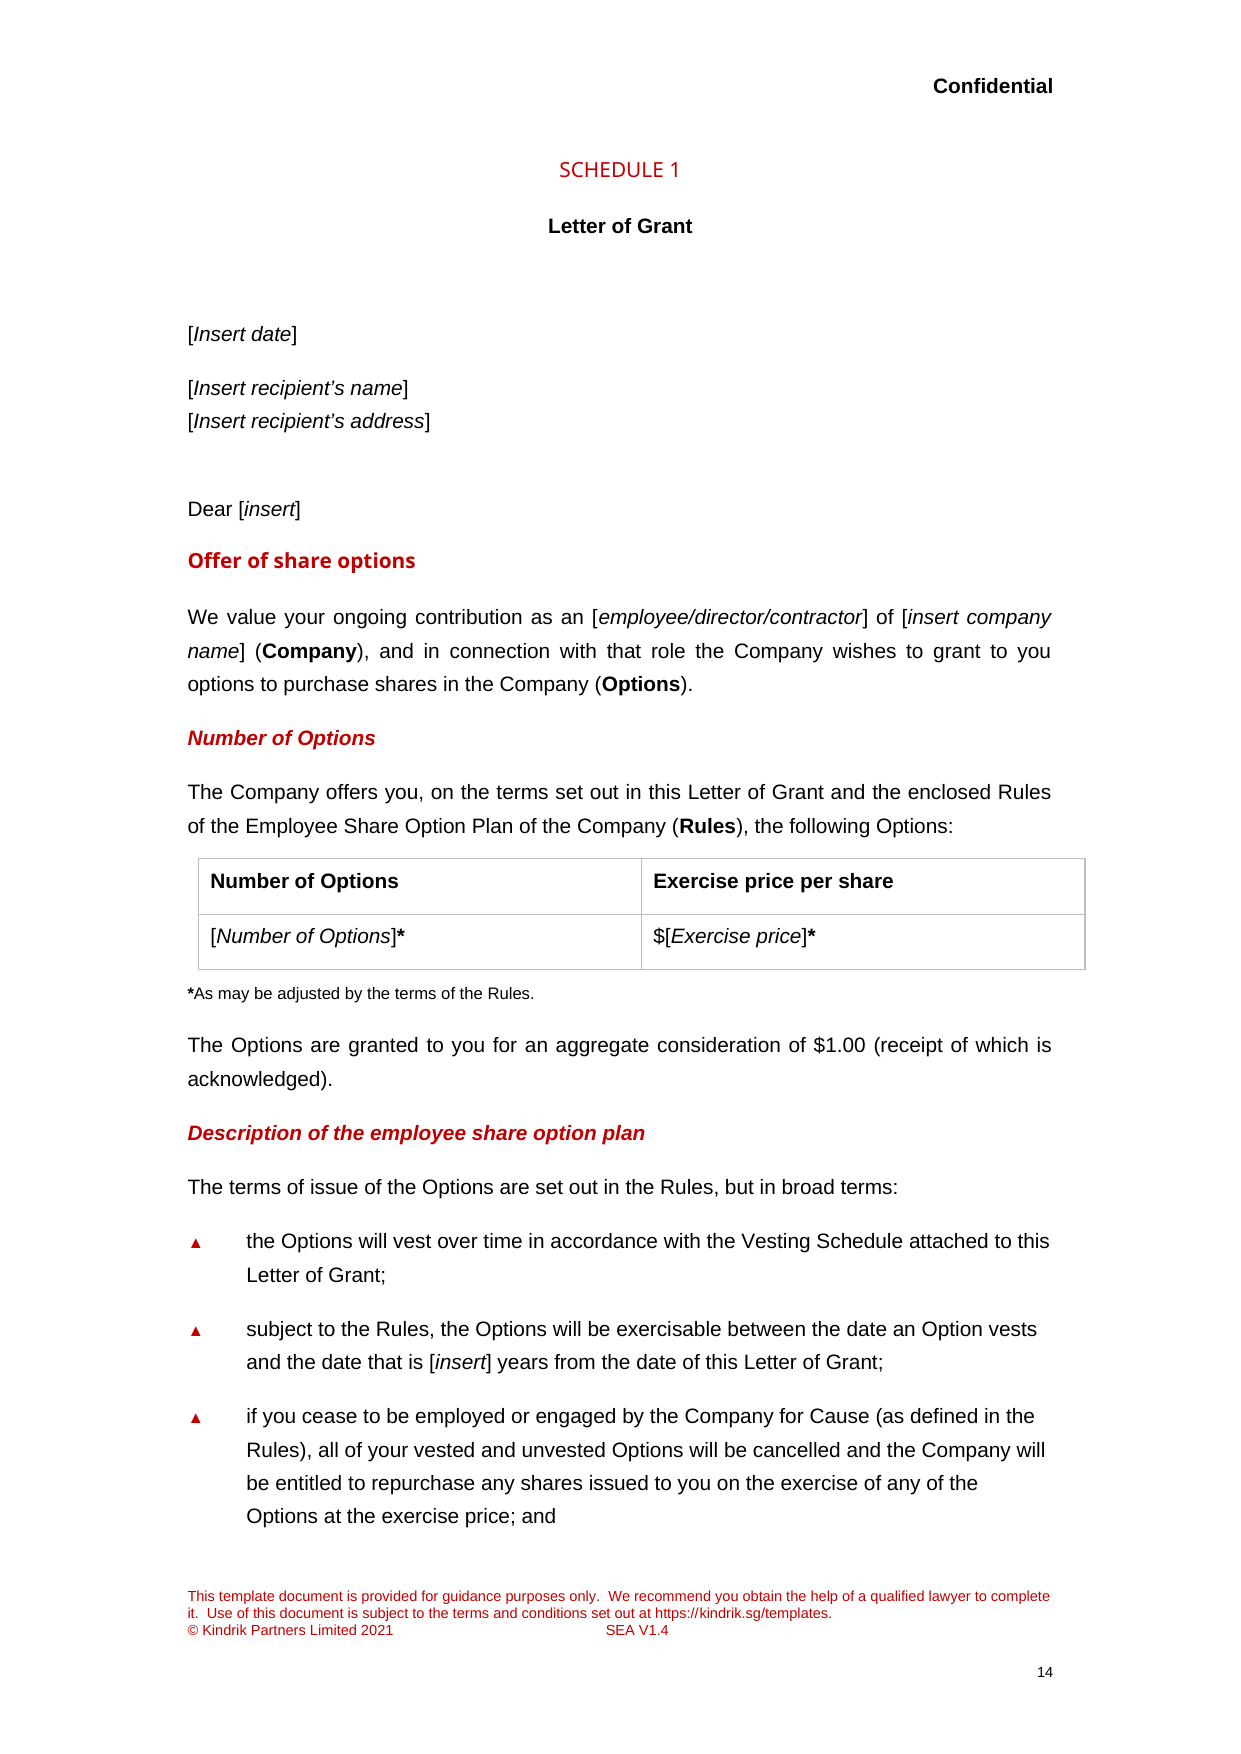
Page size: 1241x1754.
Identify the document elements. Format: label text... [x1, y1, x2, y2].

text The Company offers you, on the terms set out in this Letter of Grant and the enclosed Rules of the Employee Share Option Plan of the Company (Rules), the following Options: [187, 771, 1053, 837]
text We value your ongoing contribution as an [employee/director/contractor] of [insert company name] (Company), and in connection with that role the Company wishes to grant to you options to purchase shares in the Company (Options). [187, 596, 1053, 696]
text The Options are granted to you for an aggregate consideration of $1.00 (receipt of which is acknowledged). [187, 1024, 1053, 1091]
table_cell $[Exercise price]* [642, 915, 1084, 969]
text if you cease to be employed or engaged by the Company for Cause (as defined in the Rules), all of your vested and unvested Options will be cancelled and the Company will be entitled to repurchase any shares issued to you on the exercise of any of the Options at the exercise price; and [187, 1395, 1053, 1528]
text [Insert recipient’s name] [Insert recipient’s address] [187, 367, 1053, 433]
text [Insert date] [187, 312, 1053, 346]
text The terms of issue of the Options are set out in the Rules, but in broad terms: [187, 1166, 1053, 1199]
text Number of Options [187, 717, 1053, 750]
text Offer of share options [187, 542, 1053, 575]
table_cell [Number of Options]* [199, 915, 641, 969]
table_header Exercise price per share [642, 859, 1084, 913]
text Dear [insert] [187, 454, 1053, 521]
text the Options will vest over time in accordance with the Vesting Schedule attached to this Letter of Grant; [187, 1220, 1053, 1286]
list SCHEDULE 1 [187, 150, 1053, 183]
text Letter of Grant [187, 204, 1053, 237]
text Description of the employee share option plan [187, 1111, 1053, 1145]
text subject to the Rules, the Options will be exercisable between the date an Option vests and the date that is [insert] years from the date of this Letter of Grant; [187, 1307, 1053, 1374]
table_header Number of Options [199, 859, 641, 913]
text *As may be adjusted by the terms of the Rules. [187, 970, 1053, 1003]
